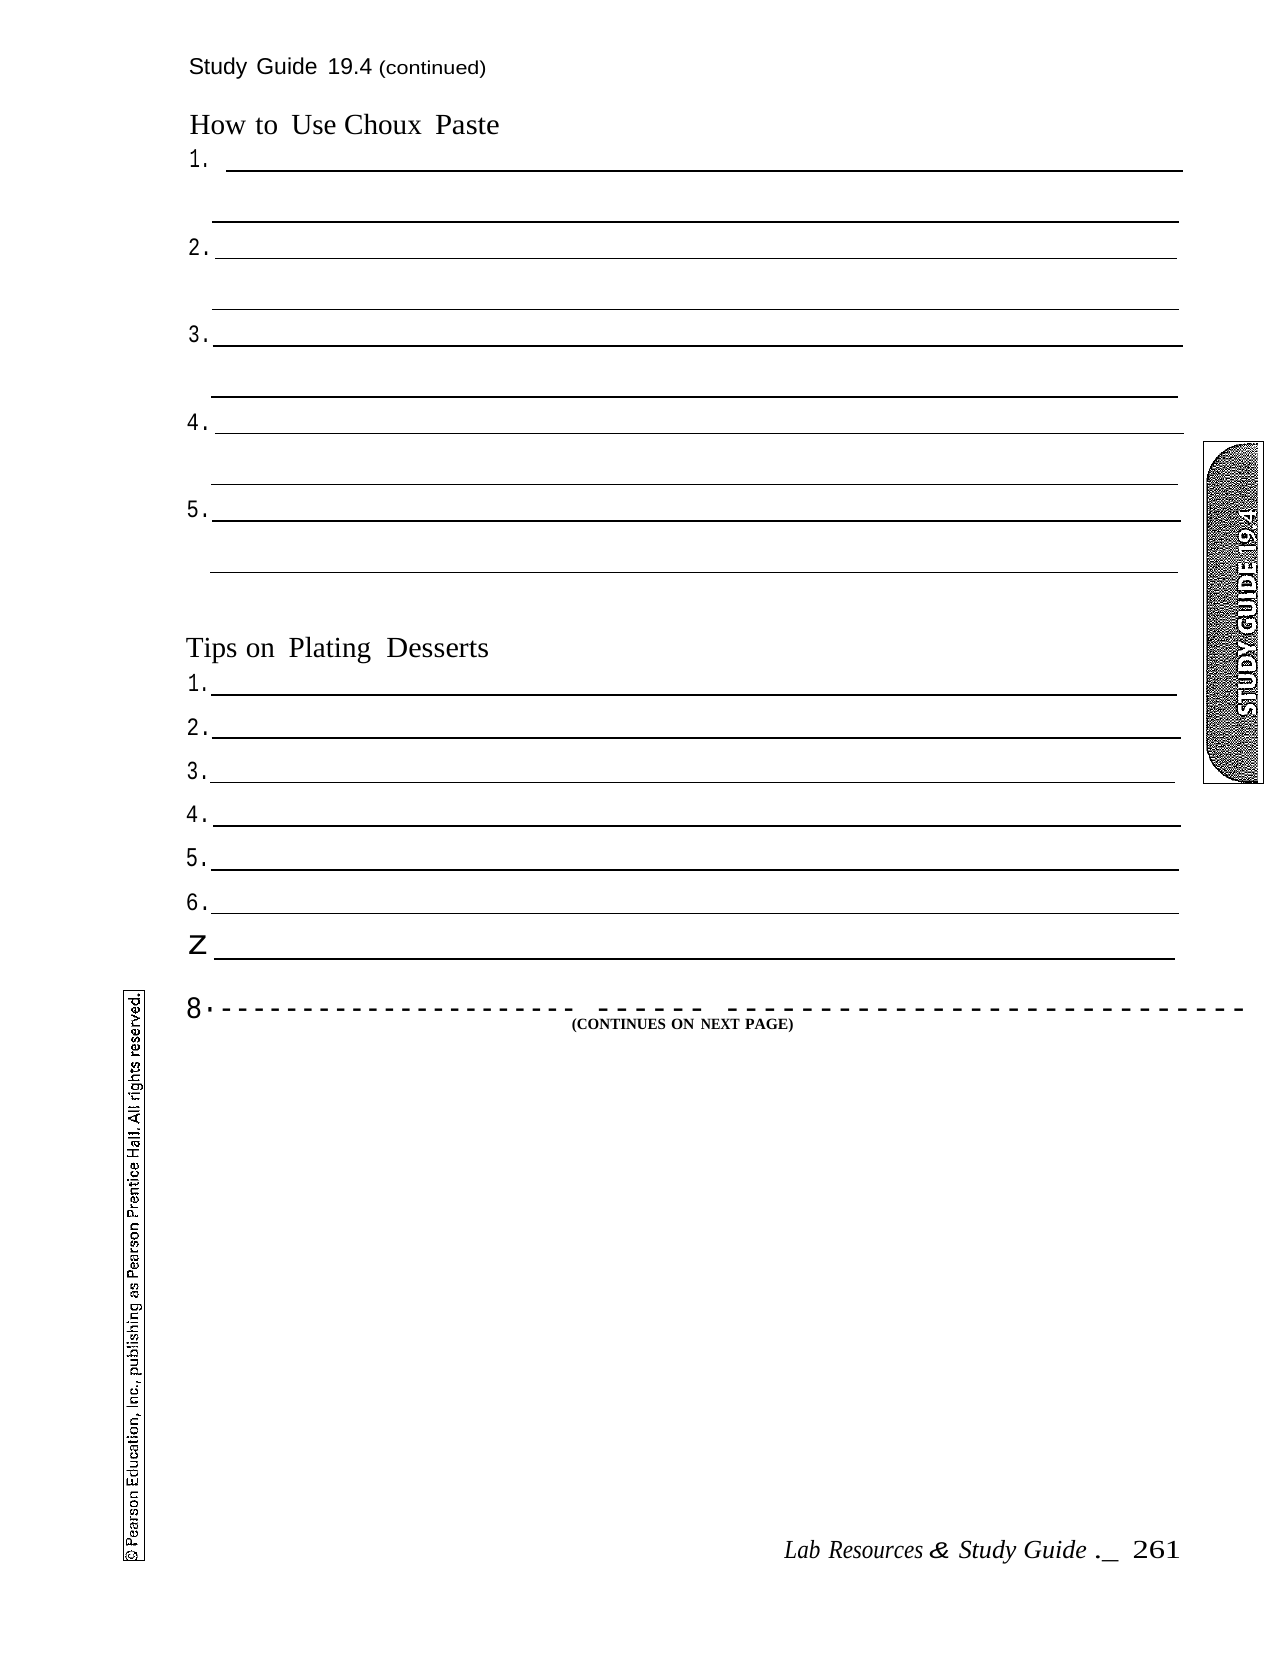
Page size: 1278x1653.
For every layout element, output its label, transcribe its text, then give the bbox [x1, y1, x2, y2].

text 5. [186, 497, 1277, 525]
text z [186, 925, 1277, 965]
picture [1204, 699, 1263, 714]
text 1. [189, 145, 1277, 175]
picture [1204, 663, 1263, 670]
text 4. [186, 802, 1277, 830]
text Study Guide 19.4 (continued) [188, 53, 1277, 79]
picture [124, 991, 144, 1560]
text 5. [186, 844, 1277, 875]
picture [1204, 525, 1263, 630]
text 2. [186, 714, 1277, 742]
picture [1204, 442, 1263, 497]
text 1. [188, 670, 1277, 699]
text 2. [188, 234, 1277, 262]
text 6. [186, 889, 1277, 918]
text How to Use Choux Paste [189, 107, 1277, 140]
text Tips on Plating Desserts [186, 630, 1277, 663]
picture [1204, 742, 1263, 757]
text Lab Resources & Study Guide ._ 261 [784, 1534, 1277, 1564]
text 3. [188, 322, 1277, 349]
text 3. [186, 757, 1277, 787]
text 4. [186, 409, 1277, 438]
text 8·---------------------- ------ ---------------------------- [186, 993, 1277, 1028]
